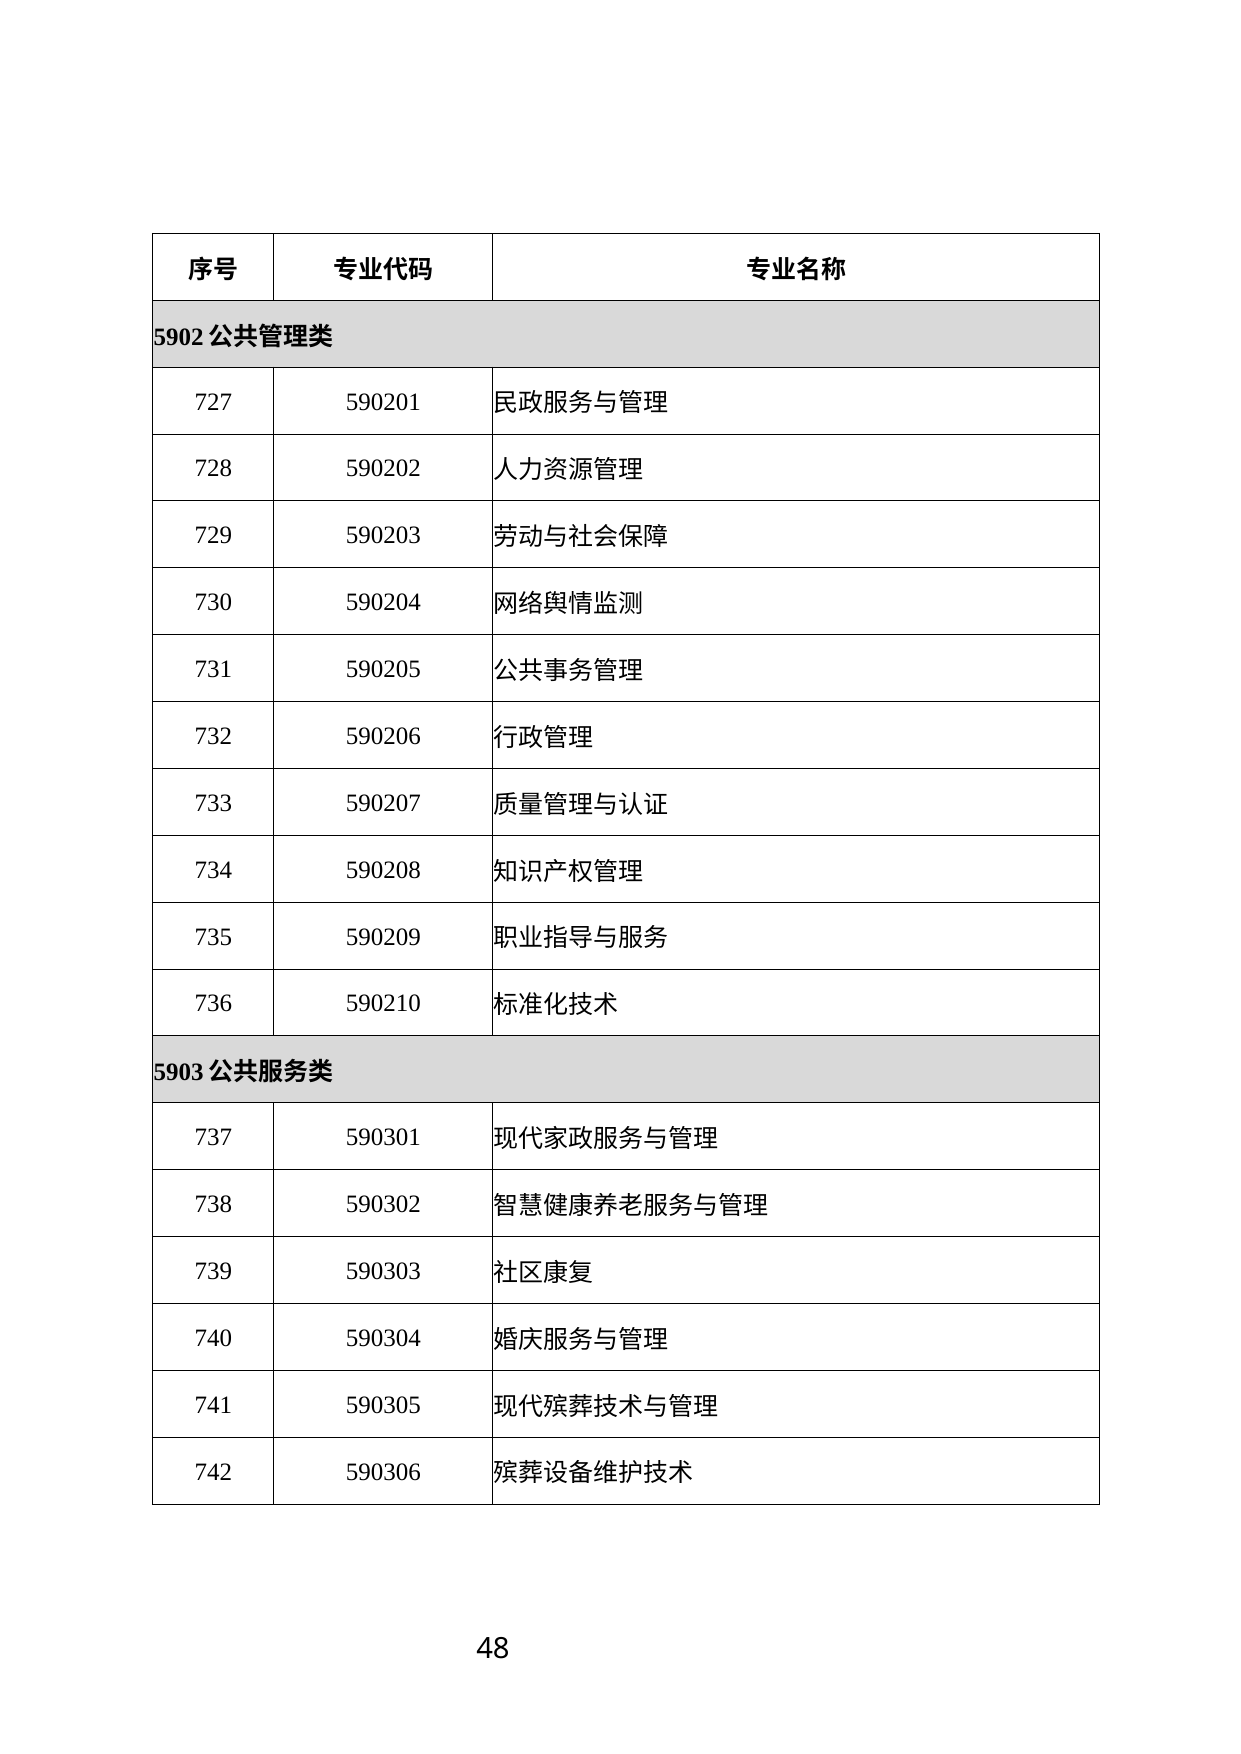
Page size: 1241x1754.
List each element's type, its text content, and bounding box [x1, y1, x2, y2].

table_cell 742 [153, 1438, 273, 1503]
table_cell 590202 [274, 435, 492, 500]
table_cell 590306 [274, 1438, 492, 1503]
table_cell 5903公共服务类 [153, 1036, 1099, 1102]
table_cell 590303 [274, 1237, 492, 1303]
table_cell 行政管理 [493, 702, 1099, 768]
table_cell 590301 [274, 1103, 492, 1169]
table_cell 590209 [274, 903, 492, 968]
table_cell 741 [153, 1371, 273, 1437]
table_cell 标准化技术 [493, 970, 1099, 1035]
table_cell 590305 [274, 1371, 492, 1437]
table_cell 社区康复 [493, 1237, 1099, 1303]
table_cell 职业指导与服务 [493, 903, 1099, 968]
table_cell 737 [153, 1103, 273, 1169]
table_header 专业名称 [493, 234, 1099, 300]
table_cell 婚庆服务与管理 [493, 1304, 1099, 1370]
table_cell 现代殡葬技术与管理 [493, 1371, 1099, 1437]
table_cell 590206 [274, 702, 492, 768]
table_cell 5902公共管理类 [153, 301, 1099, 367]
table_cell 728 [153, 435, 273, 500]
table_cell 736 [153, 970, 273, 1035]
table_cell 人力资源管理 [493, 435, 1099, 500]
table_cell 734 [153, 836, 273, 902]
table_cell 738 [153, 1170, 273, 1236]
table_cell 735 [153, 903, 273, 968]
table_cell 731 [153, 635, 273, 701]
table_cell 网络舆情监测 [493, 568, 1099, 634]
table_cell 590207 [274, 769, 492, 835]
table_cell 590204 [274, 568, 492, 634]
table_header 序号 [153, 234, 273, 300]
table_cell 质量管理与认证 [493, 769, 1099, 835]
table_cell 590304 [274, 1304, 492, 1370]
table_cell 732 [153, 702, 273, 768]
table_cell 590203 [274, 501, 492, 567]
table_cell 590201 [274, 368, 492, 433]
table_header 专业代码 [274, 234, 492, 300]
table_cell 智慧健康养老服务与管理 [493, 1170, 1099, 1236]
table_cell 733 [153, 769, 273, 835]
table_cell 740 [153, 1304, 273, 1370]
table_cell 590208 [274, 836, 492, 902]
table_cell 727 [153, 368, 273, 433]
table_cell 殡葬设备维护技术 [493, 1438, 1099, 1503]
table_cell 民政服务与管理 [493, 368, 1099, 433]
table_cell 知识产权管理 [493, 836, 1099, 902]
table_cell 590210 [274, 970, 492, 1035]
table_cell 公共事务管理 [493, 635, 1099, 701]
table_cell 739 [153, 1237, 273, 1303]
table_cell 590205 [274, 635, 492, 701]
table_cell 现代家政服务与管理 [493, 1103, 1099, 1169]
table_cell 590302 [274, 1170, 492, 1236]
table_cell 730 [153, 568, 273, 634]
table_cell 劳动与社会保障 [493, 501, 1099, 567]
table_cell 729 [153, 501, 273, 567]
